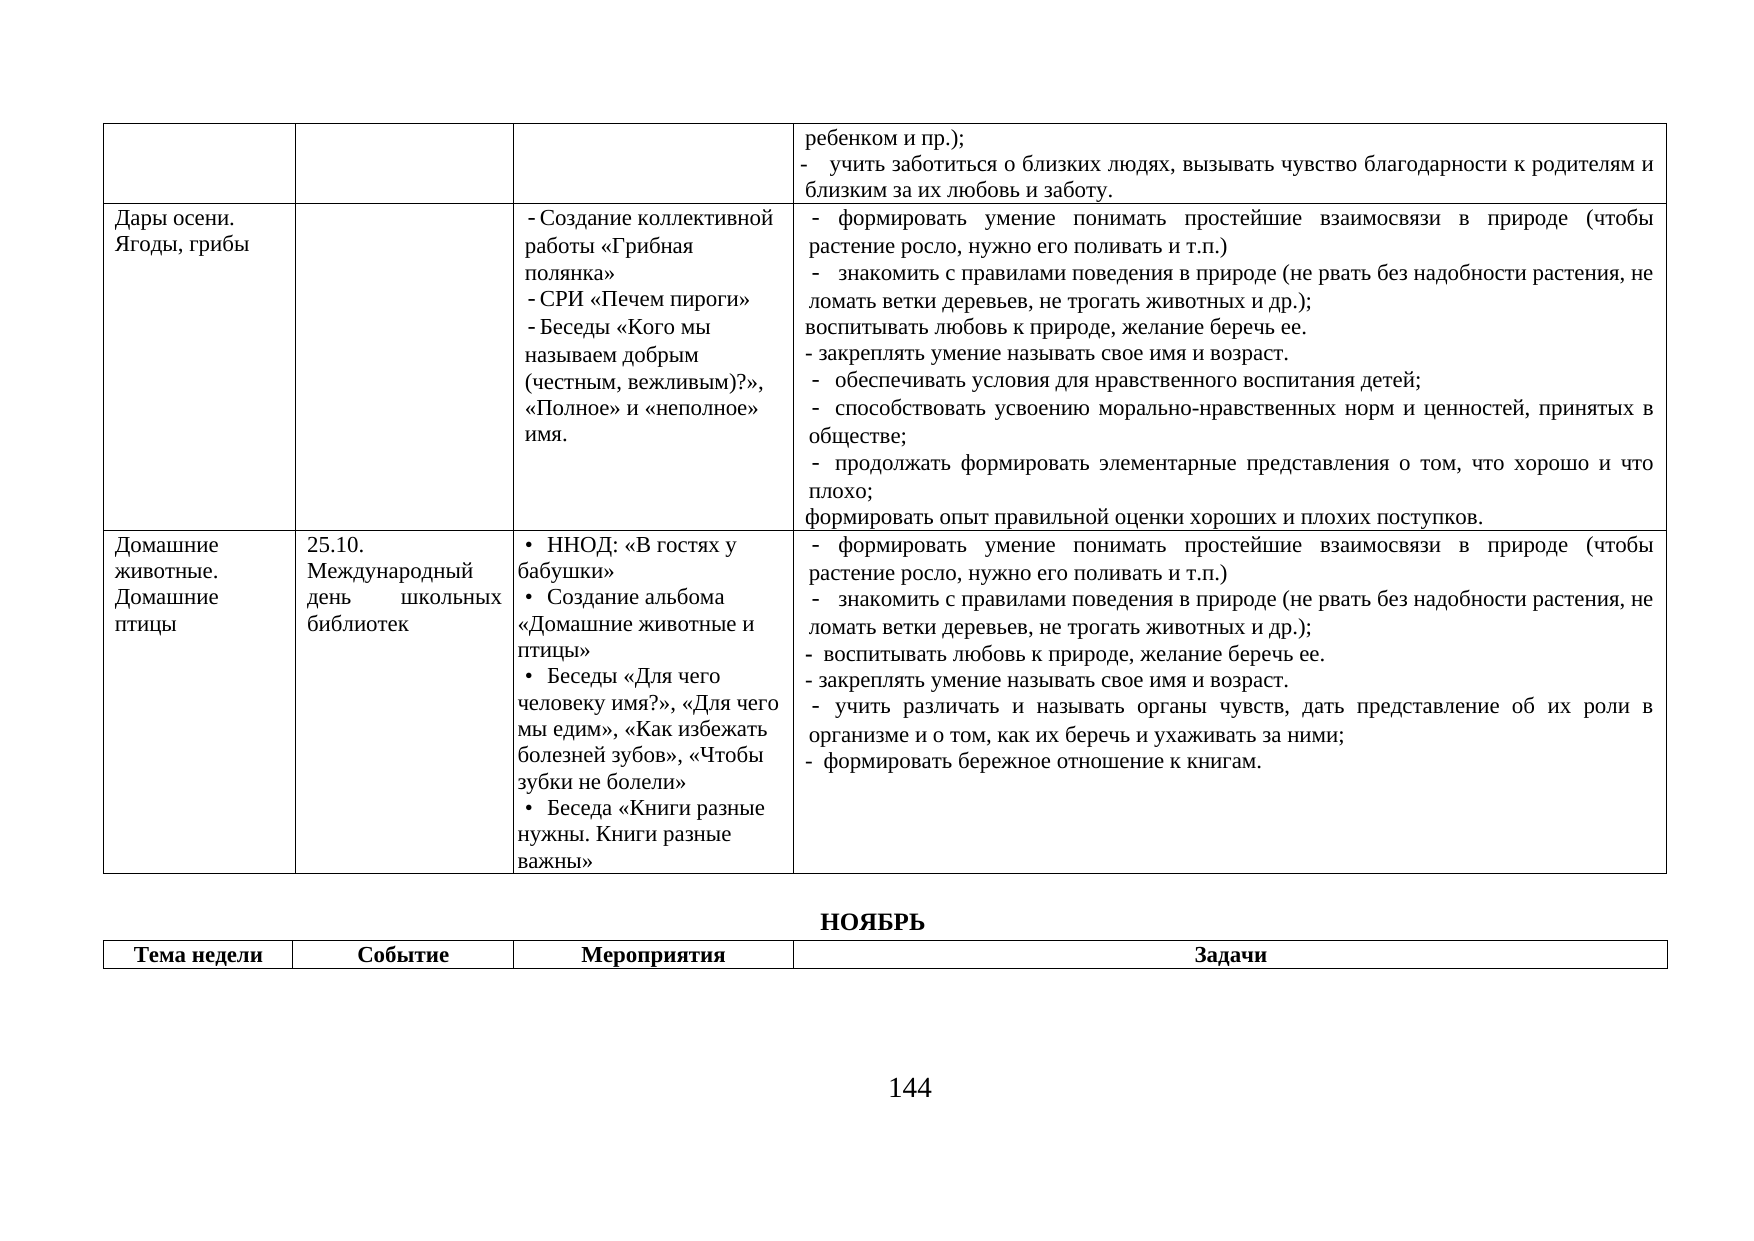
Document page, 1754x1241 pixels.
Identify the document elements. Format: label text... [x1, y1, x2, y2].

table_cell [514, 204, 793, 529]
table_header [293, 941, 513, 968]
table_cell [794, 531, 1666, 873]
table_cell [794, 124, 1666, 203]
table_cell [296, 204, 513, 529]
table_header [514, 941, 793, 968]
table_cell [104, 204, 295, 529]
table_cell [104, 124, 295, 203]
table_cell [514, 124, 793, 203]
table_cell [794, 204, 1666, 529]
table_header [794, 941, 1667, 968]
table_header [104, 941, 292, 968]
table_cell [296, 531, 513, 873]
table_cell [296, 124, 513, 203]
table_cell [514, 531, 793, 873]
text НОЯБРЬ [114, 907, 1631, 936]
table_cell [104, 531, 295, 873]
